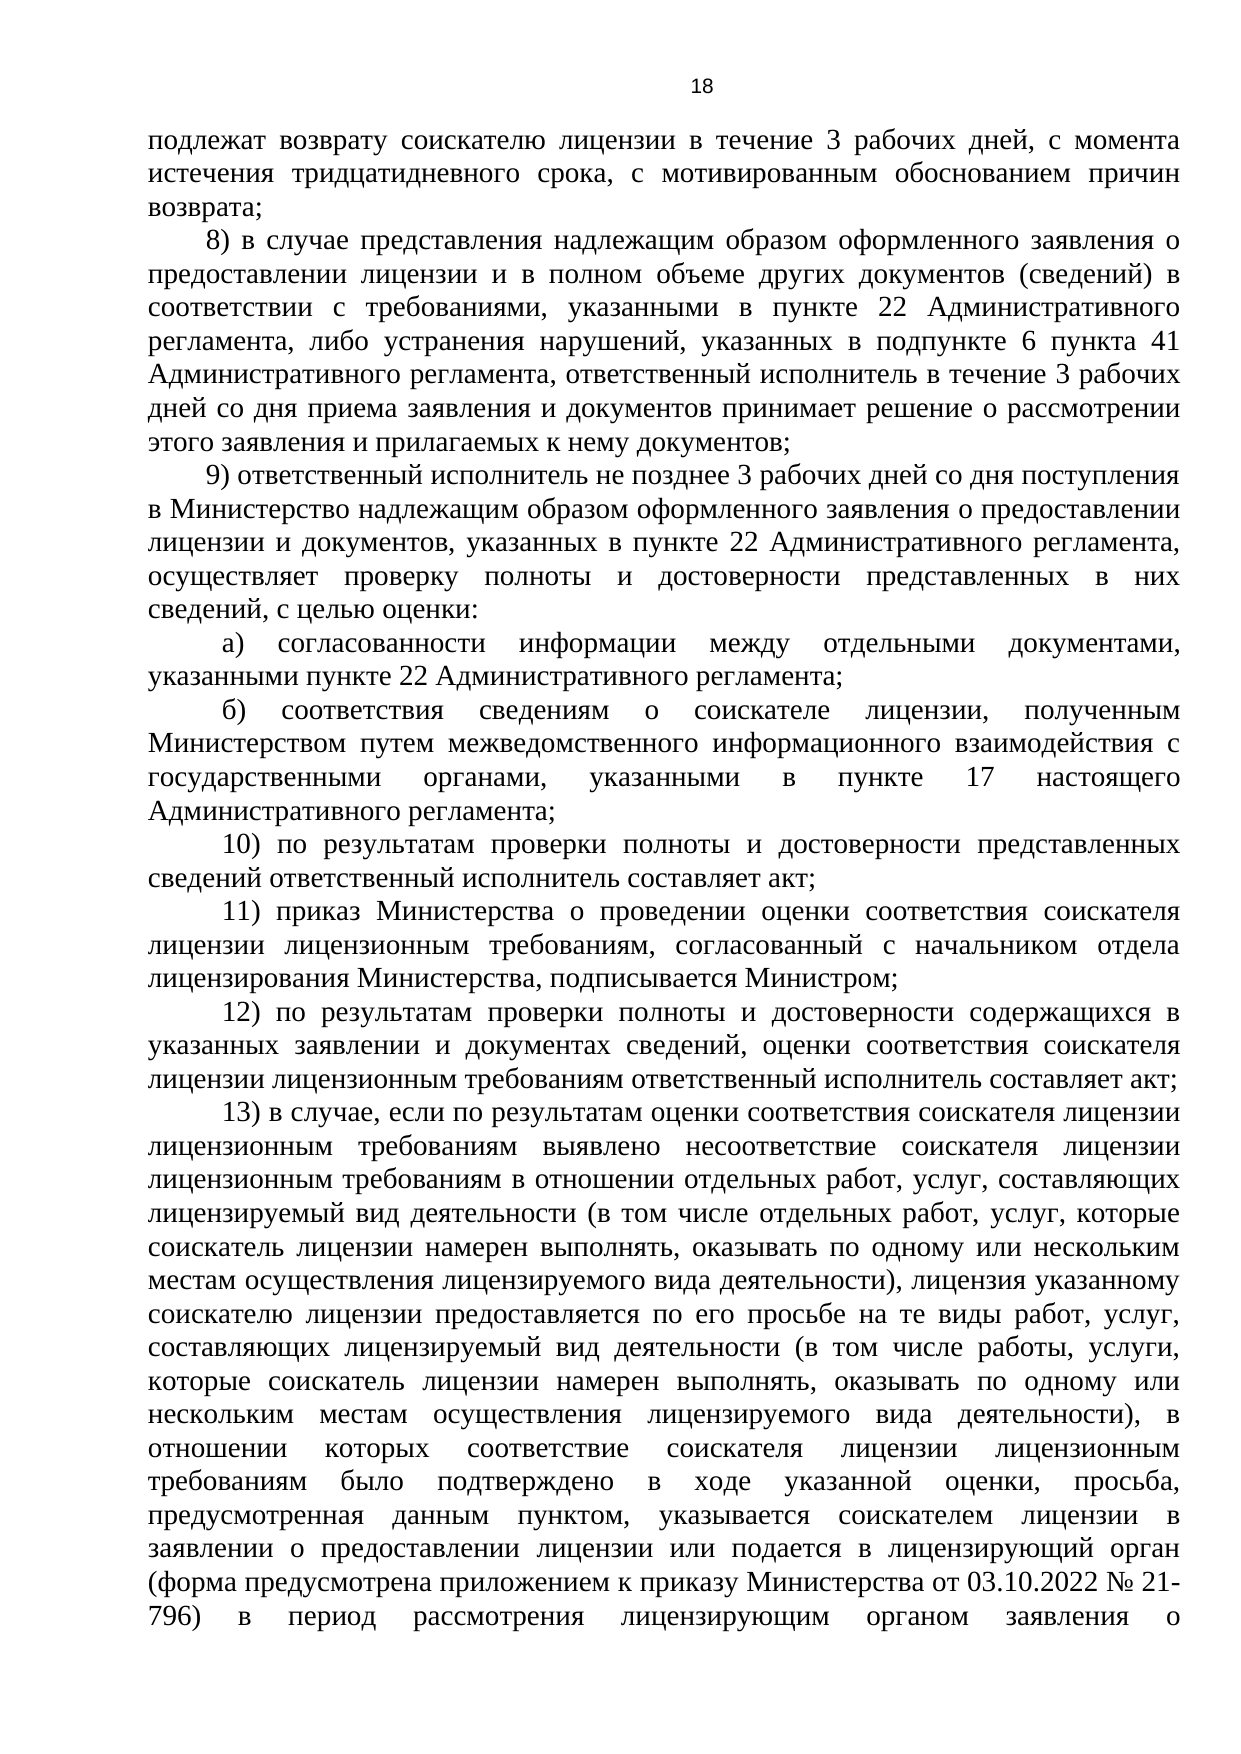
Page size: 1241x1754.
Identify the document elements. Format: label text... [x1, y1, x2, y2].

text а) согласованности информации между отдельными документами, указанными пункте 22 Административного регламента; [148, 625, 1181, 692]
text 8) в случае представления надлежащим образом оформленного заявления о предоставлении лицензии и в полном объеме других документов (сведений) в соответствии с требованиями, указанными в пункте 22 Административного регламента, либо устранения нарушений, указанных в подпункте 6 пункта 41 Административного регламента, ответственный исполнитель в течение 3 рабочих дней со дня приема заявления и документов принимает решение о рассмотрении этого заявления и прилагаемых к нему документов; [148, 222, 1181, 457]
text 9) ответственный исполнитель не позднее 3 рабочих дней со дня поступления в Министерство надлежащим образом оформленного заявления о предоставлении лицензии и документов, указанных в пункте 22 Административного регламента, осуществляет проверку полноты и достоверности представленных в них сведений, с целью оценки: [148, 457, 1181, 625]
text б) соответствия сведениям о соискателе лицензии, полученным Министерством путем межведомственного информационного взаимодействия с государственными органами, указанными в пункте 17 настоящего Административного регламента; [148, 692, 1181, 826]
text 12) по результатам проверки полноты и достоверности содержащихся в указанных заявлении и документах сведений, оценки соответствия соискателя лицензии лицензионным требованиям ответственный исполнитель составляет акт; [148, 994, 1181, 1094]
text 10) по результатам проверки полноты и достоверности представленных сведений ответственный исполнитель составляет акт; [148, 826, 1181, 893]
text 11) приказ Министерства о проведении оценки соответствия соискателя лицензии лицензионным требованиям, согласованный с начальником отдела лицензирования Министерства, подписывается Министром; [148, 893, 1181, 994]
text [148, 122, 1181, 222]
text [148, 1094, 1181, 1631]
